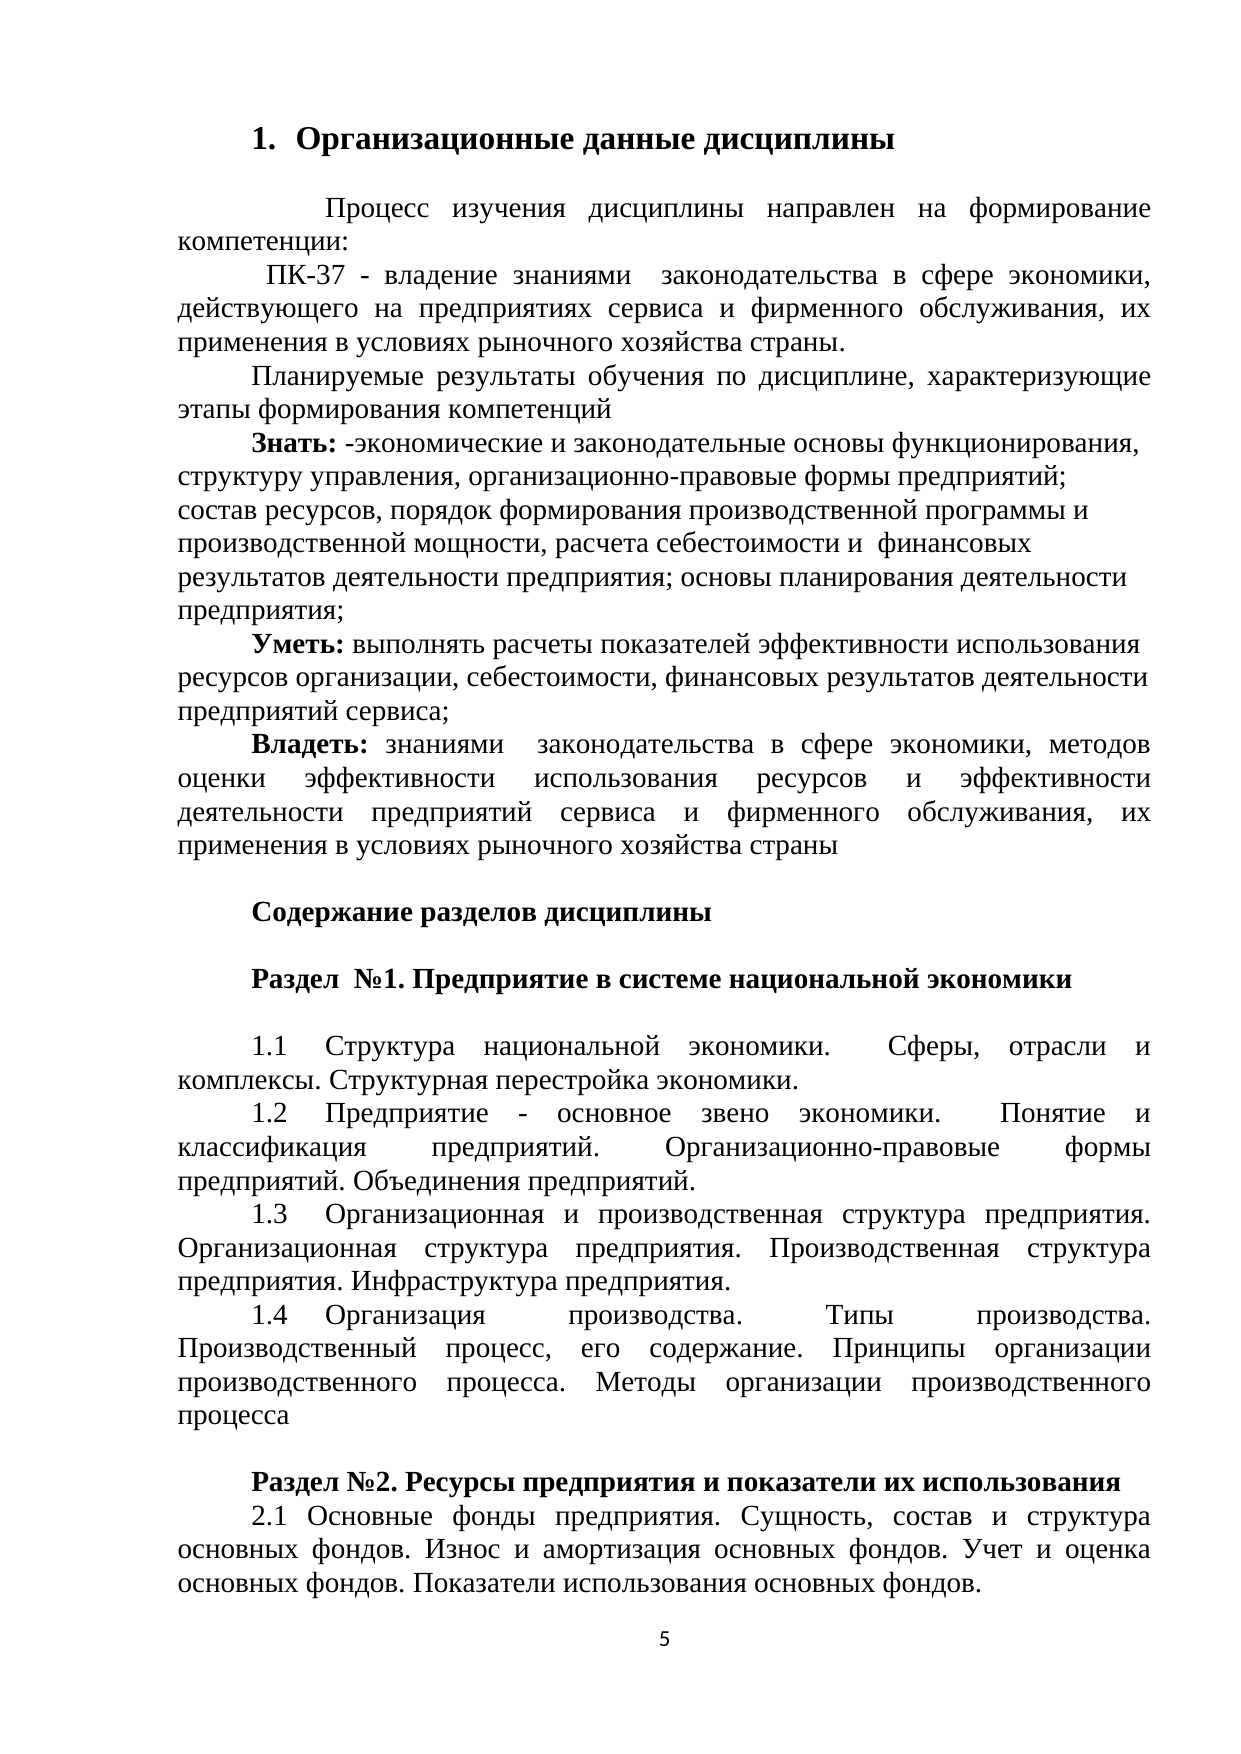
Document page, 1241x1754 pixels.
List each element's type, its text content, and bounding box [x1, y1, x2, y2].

text 1.4 Организация производства. Типы производства. Производственный процесс, его содержание. Принципы организации производственного процесса. Методы организации производственного процесса [177, 1297, 1152, 1431]
text 2.1 Основные фонды предприятия. Сущность, состав и структура основных фондов. Износ и амортизация основных фондов. Учет и оценка основных фондов. Показатели использования основных фондов. [177, 1498, 1152, 1599]
text Раздел №2. Ресурсы предприятия и показатели их использования [177, 1464, 1152, 1498]
text 1.2 Предприятие - основное звено экономики. Понятие и классификация предприятий. Организационно-правовые формы предприятий. Объединения предприятий. [177, 1096, 1152, 1196]
text 1.1 Структура национальной экономики. Сферы, отрасли и комплексы. Структурная перестройка экономики. [177, 1028, 1152, 1096]
text Содержание разделов дисциплины [177, 894, 1152, 928]
text ПК-37 - владение знаниями законодательства в сфере экономики, действующего на предприятиях сервиса и фирменного обслуживания, их применения в условиях рыночного хозяйства страны. [177, 257, 1152, 358]
text Владеть: знаниями законодательства в сфере экономики, методов оценки эффективности использования ресурсов и эффективности деятельности предприятий сервиса и фирменного обслуживания, их применения в условиях рыночного хозяйства страны [177, 727, 1152, 861]
text Планируемые результаты обучения по дисциплине, характеризующие этапы формирования компетенций [177, 358, 1152, 425]
text Знать: -экономические и законодательные основы функционирования, структуру управления, организационно-правовые формы предприятий; состав ресурсов, порядок формирования производственной программы и производственной мощности, расчета себестоимости и финансовых результатов деятельности предприятия; основы планирования деятельности предприятия; [177, 425, 1152, 626]
text Раздел №1. Предприятие в системе национальной экономики [177, 961, 1152, 995]
text 1.3 Организационная и производственная структура предприятия. Организационная структура предприятия. Производственная структура предприятия. Инфраструктура предприятия. [177, 1196, 1152, 1297]
text Уметь: выполнять расчеты показателей эффективности использования ресурсов организации, себестоимости, финансовых результатов деятельности предприятий сервиса; [177, 626, 1152, 727]
list Организационные данные дисциплины [177, 118, 1152, 156]
text Процесс изучения дисциплины направлен на формирование компетенции: [177, 190, 1152, 257]
